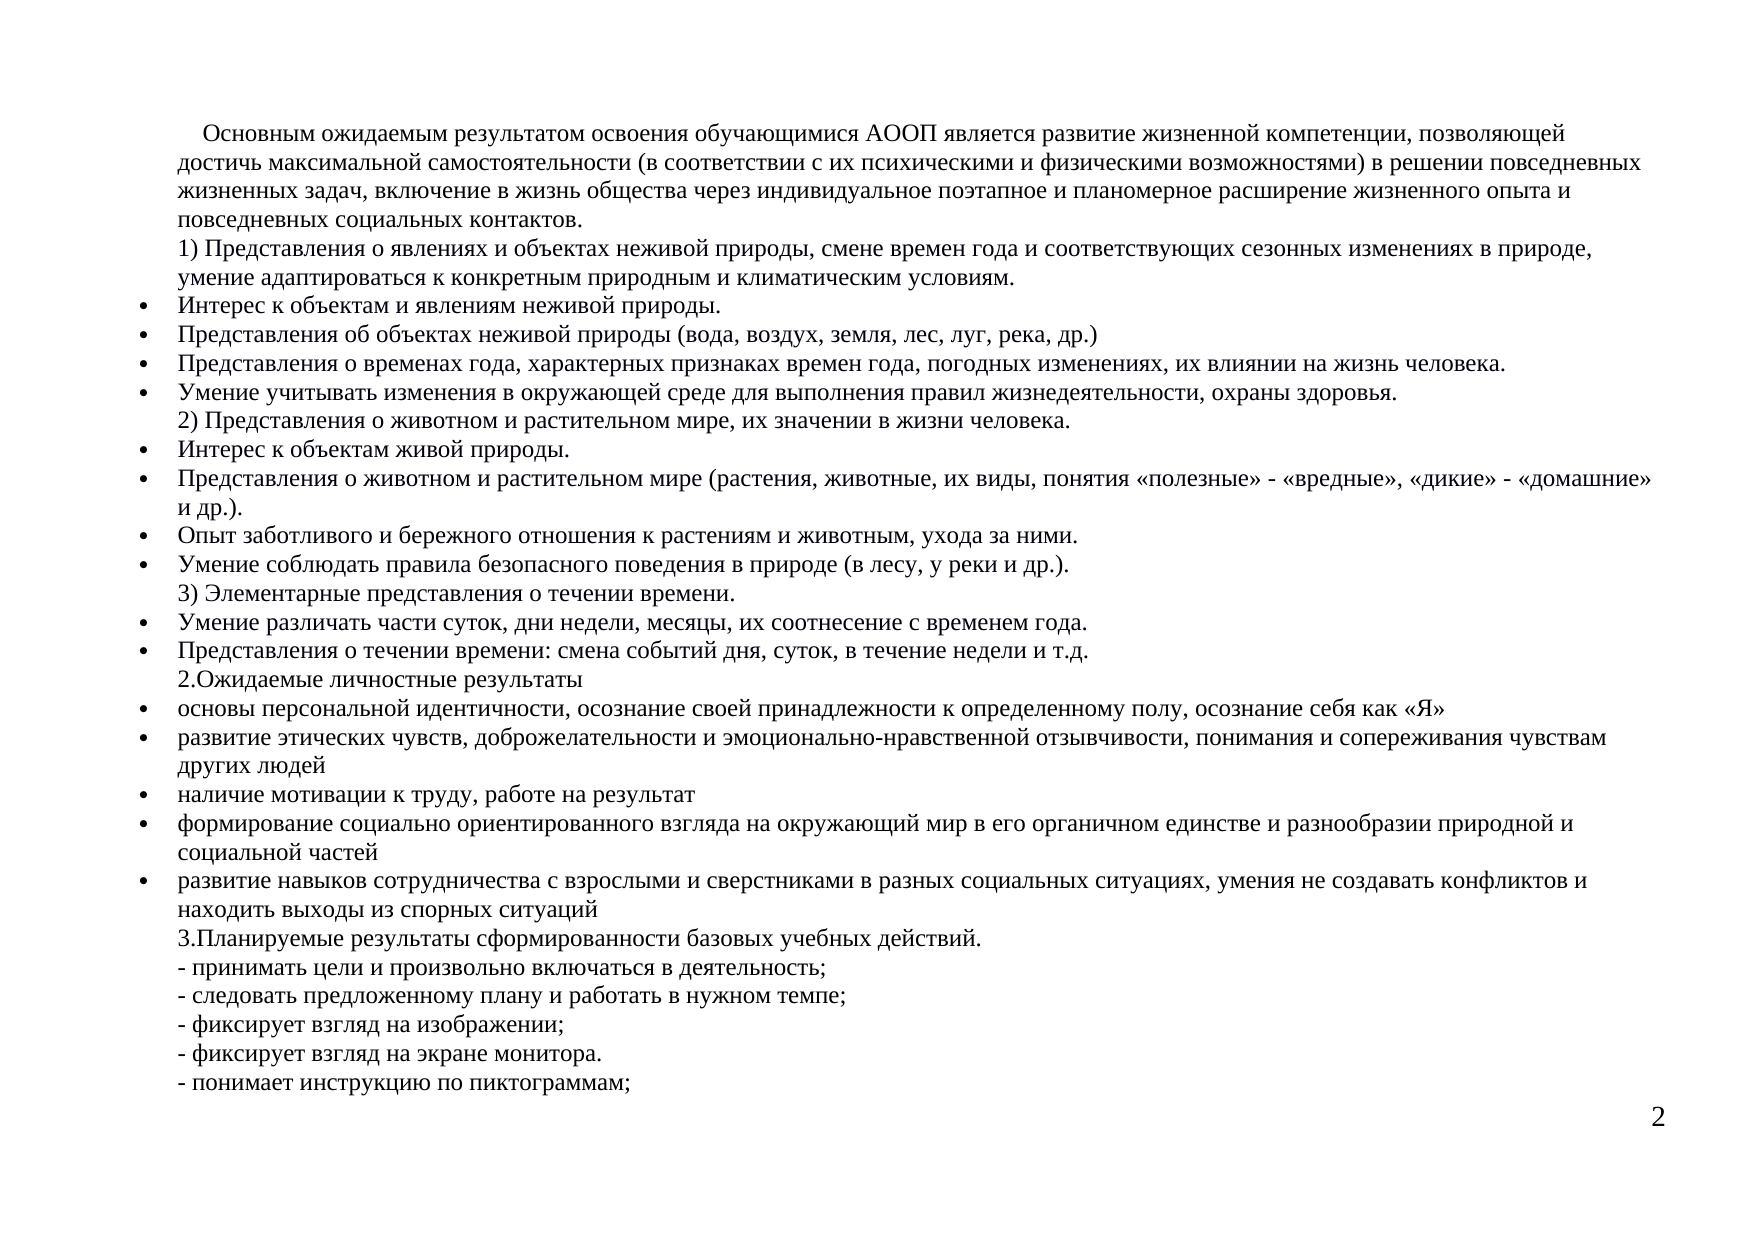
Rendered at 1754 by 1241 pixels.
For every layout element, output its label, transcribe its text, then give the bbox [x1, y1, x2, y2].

text Основным ожидаемым результатом освоения обучающимися АООП является развитие жизненной компетенции, позволяющей достичь максимальной самостоятельности (в соответствии с их психическими и физическими возможностями) в решении повседневных жизненных задач, включение в жизнь общества через индивидуальное поэтапное и планомерное расширение жизненного опыта и повседневных социальных контактов. [177, 118, 1665, 233]
list формирование социально ориентированного взгляда на окружающий мир в его органичном единстве и разнообразии природной и социальной частей [140, 808, 1665, 866]
list Умение различать части суток, дни недели, месяцы, их соотнесение с временем года. [140, 607, 1665, 636]
list Умение учитывать изменения в окружающей среде для выполнения правил жизнедеятельности, охраны здоровья. [140, 377, 1665, 406]
list Интерес к объектам живой природы. [140, 434, 1665, 463]
list развитие навыков сотрудничества с взрослыми и сверстниками в разных социальных ситуациях, умения не создавать конфликтов и находить выходы из спорных ситуаций [140, 866, 1665, 923]
text 2) Представления о животном и растительном мире, их значении в жизни человека. [177, 406, 1665, 434]
list Умение соблюдать правила безопасного поведения в природе (в лесу, у реки и др.). [140, 549, 1665, 578]
list развитие этических чувств, доброжелательности и эмоционально-нравственной отзывчивости, понимания и сопереживания чувствам других людей [140, 722, 1665, 779]
list Представления об объектах неживой природы (вода, воздух, земля, лес, луг, река, др.) [140, 319, 1665, 348]
list Представления о животном и растительном мире (растения, животные, их виды, понятия «полезные» - «вредные», «дикие» - «домашние» и др.). [140, 463, 1665, 521]
text 3.Планируемые результаты сформированности базовых учебных действий. [177, 923, 1665, 952]
text 2.Ожидаемые личностные результаты [177, 664, 1665, 693]
list Интерес к объектам и явлениям неживой природы. [140, 291, 1665, 319]
list наличие мотивации к труду, работе на результат [140, 779, 1665, 808]
list основы персональной идентичности, осознание своей принадлежности к определенному полу, осознание себя как «Я» [140, 693, 1665, 722]
text - фиксирует взгляд на экране монитора. [177, 1038, 1665, 1067]
text - фиксирует взгляд на изображении; [177, 1009, 1665, 1038]
text - следовать предложенному плану и работать в нужном темпе; [177, 981, 1665, 1009]
text - принимать цели и произвольно включаться в деятельность; [177, 952, 1665, 981]
list Представления о временах года, характерных признаках времен года, погодных изменениях, их влиянии на жизнь человека. [140, 348, 1665, 377]
list Представления о течении времени: смена событий дня, суток, в течение недели и т.д. [140, 636, 1665, 664]
text 3) Элементарные представления о течении времени. [177, 578, 1665, 607]
text 1) Представления о явлениях и объектах неживой природы, смене времен года и соответствующих сезонных изменениях в природе, умение адаптироваться к конкретным природным и климатическим условиям. [177, 233, 1665, 291]
text - понимает инструкцию по пиктограммам; [177, 1067, 1665, 1096]
list Опыт заботливого и бережного отношения к растениям и животным, ухода за ними. [140, 521, 1665, 549]
